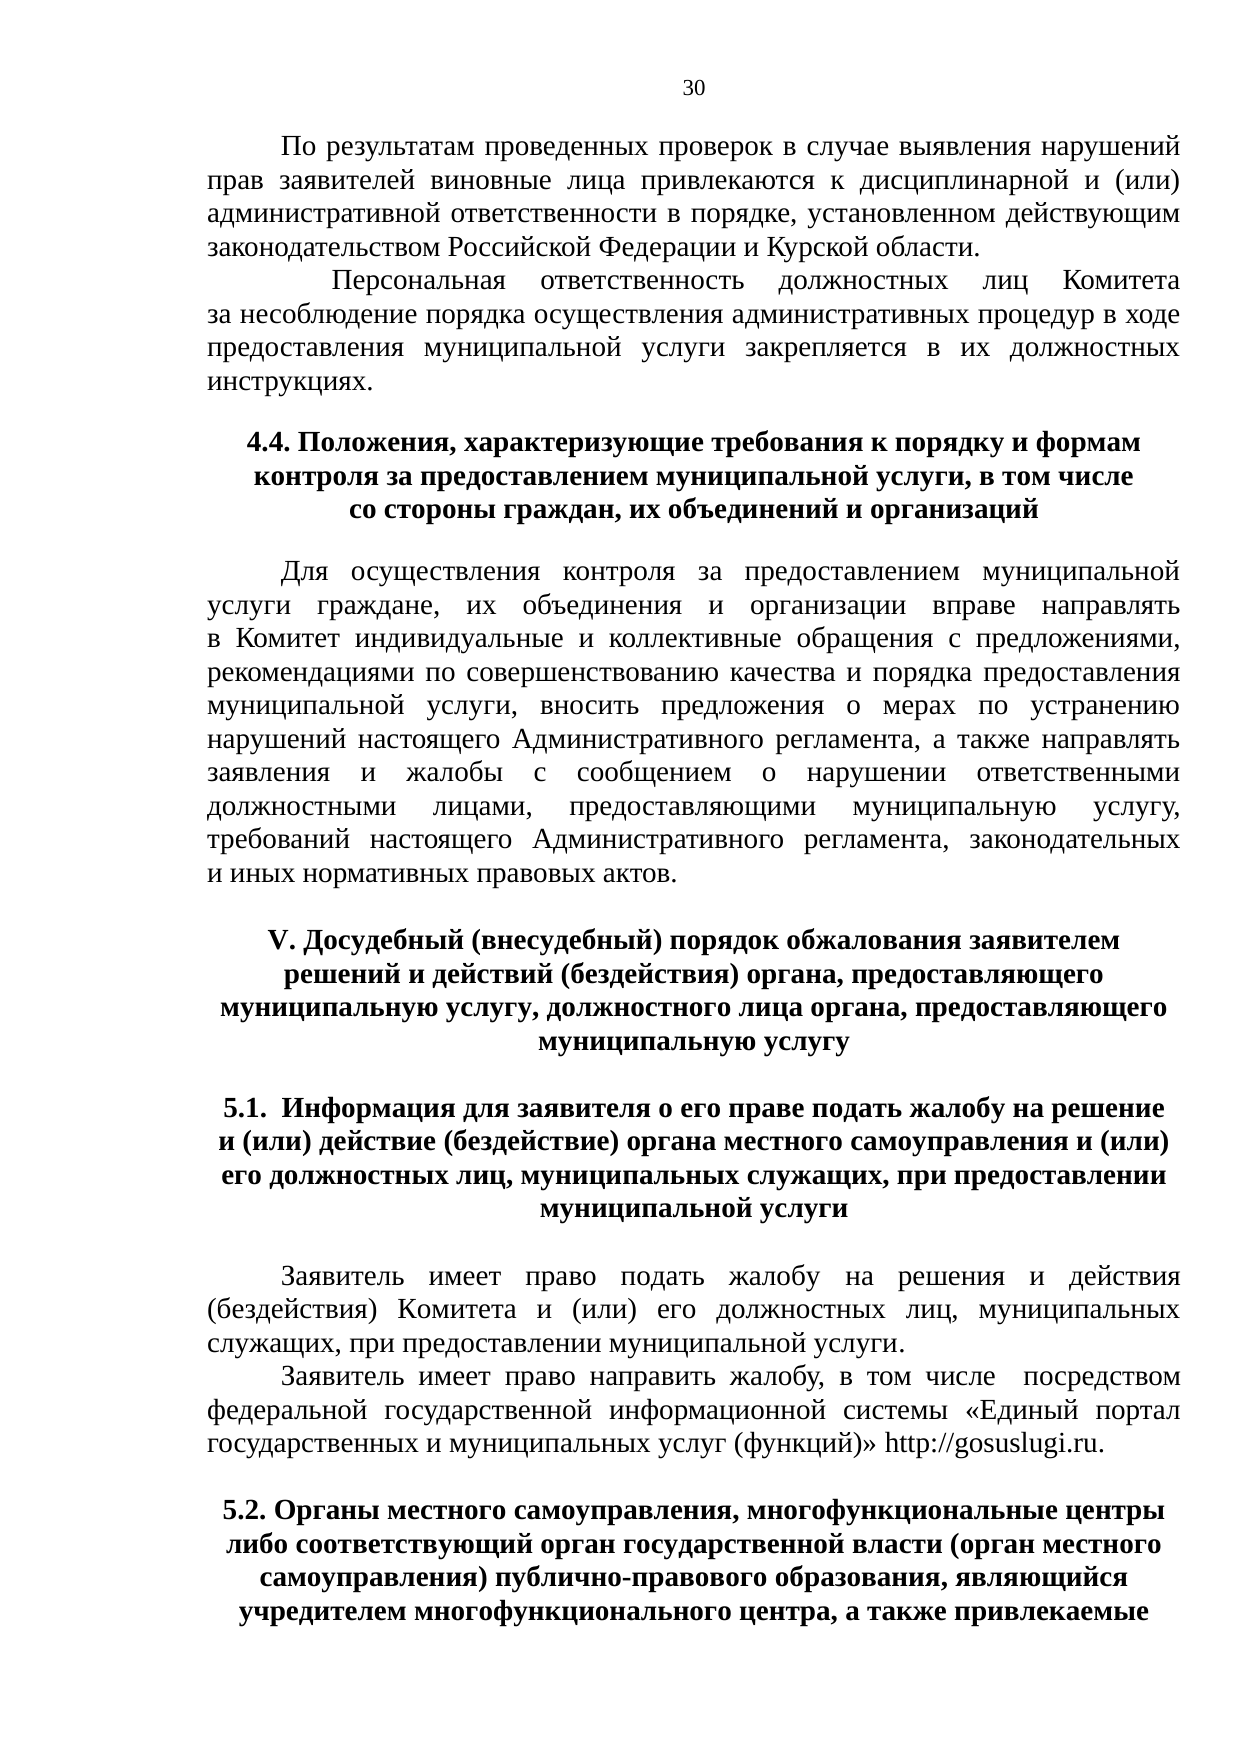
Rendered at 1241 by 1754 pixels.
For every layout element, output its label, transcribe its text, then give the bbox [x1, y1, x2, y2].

text Для осуществления контроля за предоставлением муниципальной услуги граждане, их объединения и организации вправе направлять в Комитет индивидуальные и коллективные обращения с предложениями, рекомендациями по совершенствованию качества и порядка предоставления муниципальной услуги, вносить предложения о мерах по устранению нарушений настоящего Административного регламента, а также направлять заявления и жалобы с сообщением о нарушении ответственными должностными лицами, предоставляющими муниципальную услугу, требований настоящего Административного регламента, законодательных и иных нормативных правовых актов. [207, 553, 1181, 889]
text Персональная ответственность должностных лиц Комитета за несоблюдение порядка осуществления административных процедур в ходе предоставления муниципальной услуги закрепляется в их должностных инструкциях. [207, 262, 1181, 397]
text Заявитель имеет право направить жалобу, в том числе посредством федеральной государственной информационной системы «Единый портал государственных и муниципальных услуг (функций)» http://gosuslugi.ru. [207, 1358, 1181, 1459]
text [207, 1492, 1181, 1627]
text 5.1. Информация для заявителя о его праве подать жалобу на решение и (или) действие (бездействие) органа местного самоуправления и (или) его должностных лиц, муниципальных служащих, при предоставлении муниципальной услуги [207, 1090, 1181, 1224]
text 4.4. Положения, характеризующие требования к порядку и формам контроля за предоставлением муниципальной услуги, в том числе со стороны граждан, их объединений и организаций [207, 424, 1181, 525]
text По результатам проведенных проверок в случае выявления нарушений прав заявителей виновные лица привлекаются к дисциплинарной и (или) административной ответственности в порядке, установленном действующим законодательством Российской Федерации и Курской области. [207, 128, 1181, 262]
text Заявитель имеет право подать жалобу на решения и действия (бездействия) Комитета и (или) его должностных лиц, муниципальных служащих, при предоставлении муниципальной услуги. [207, 1258, 1181, 1358]
text V. Досудебный (внесудебный) порядок обжалования заявителем решений и действий (бездействия) органа, предоставляющего муниципальную услугу, должностного лица органа, предоставляющего муниципальную услугу [207, 922, 1181, 1056]
